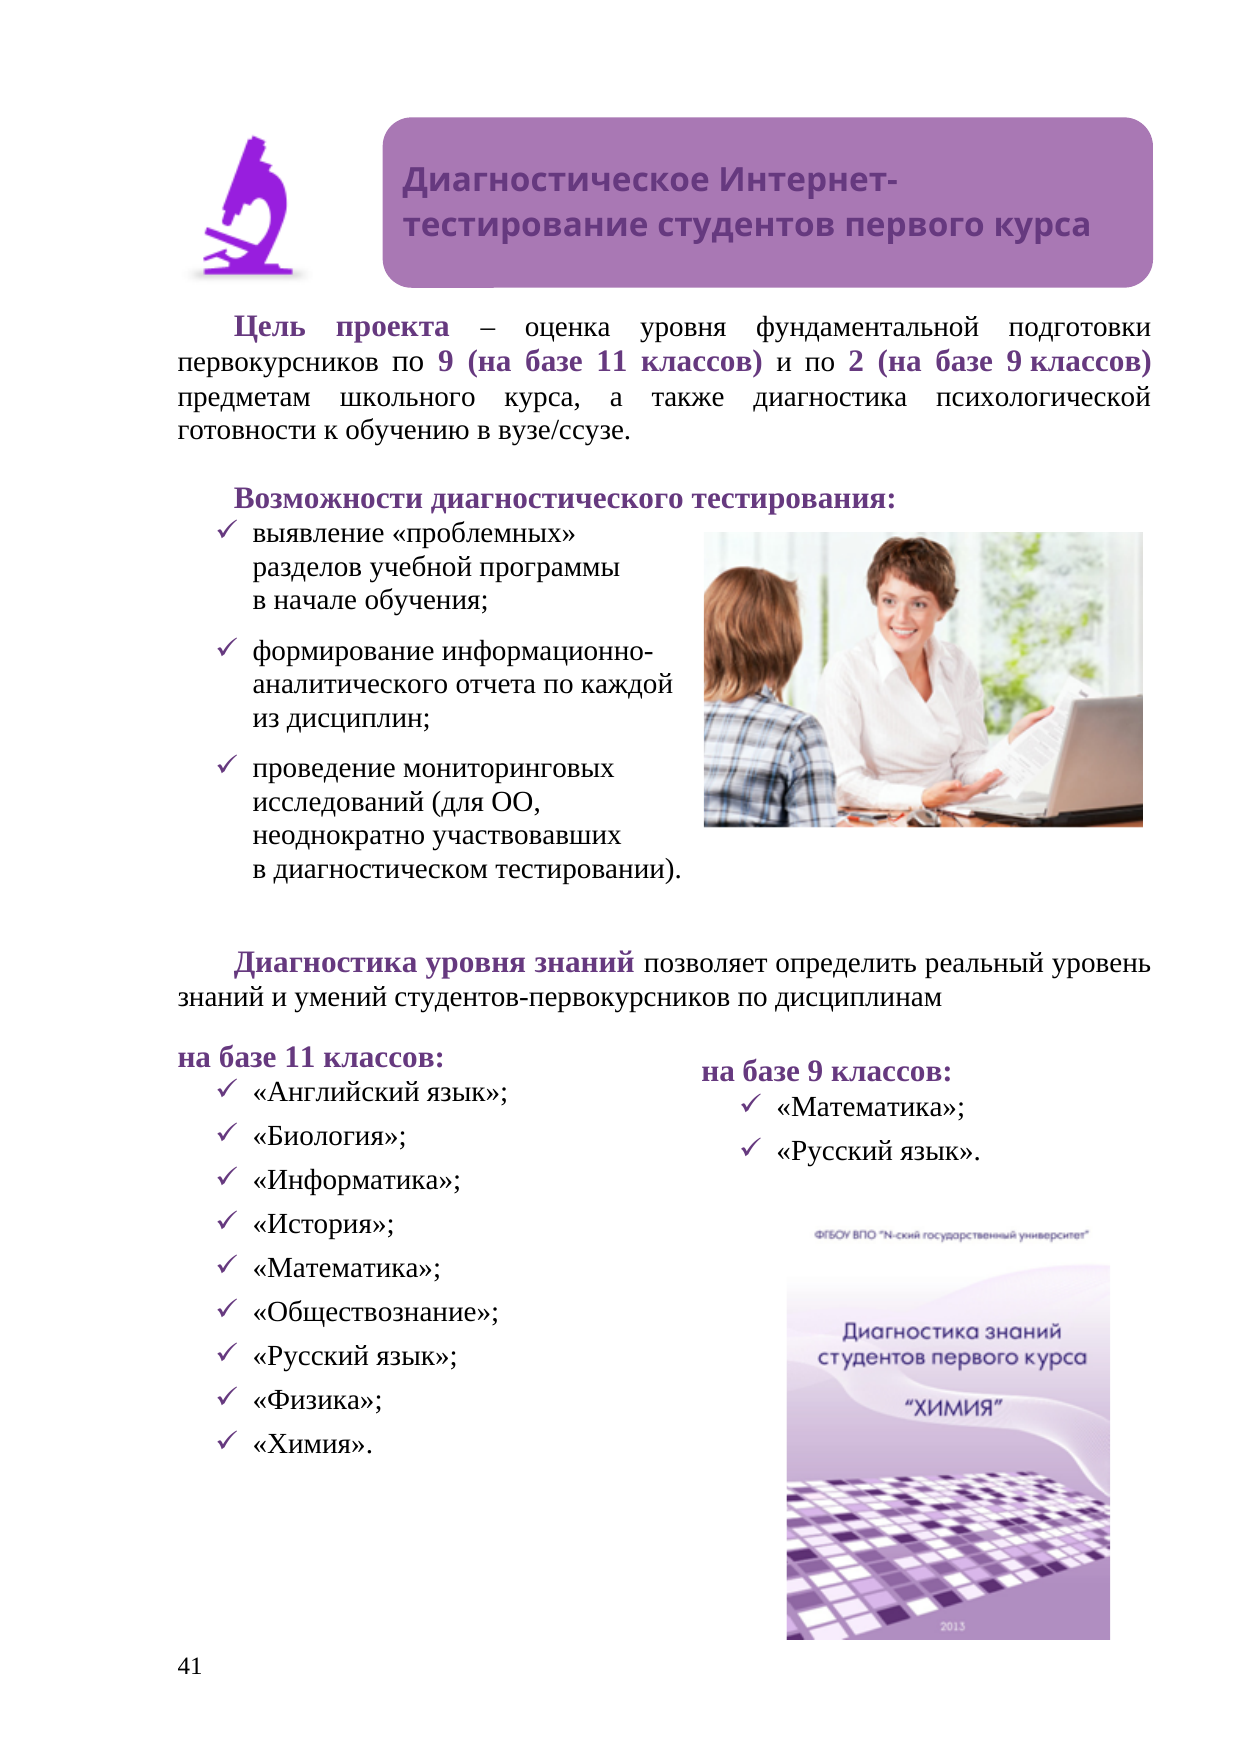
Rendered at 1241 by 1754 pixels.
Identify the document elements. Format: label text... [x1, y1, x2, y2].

picture [785, 1225, 1109, 1637]
list формирование информационно-аналитического отчета по каждой из дисциплин; [215, 633, 702, 733]
list «Математика»; [739, 1089, 1152, 1122]
list «Английский язык»; [215, 1074, 627, 1108]
list «Биология»; [215, 1118, 627, 1152]
text на базе 11 классов: [177, 1038, 627, 1074]
list «История»; [215, 1206, 627, 1240]
list «Русский язык»; [215, 1338, 627, 1372]
text Возможности диагностического тестирования: [177, 479, 1152, 515]
list «Химия». [215, 1427, 627, 1460]
list «Математика»; [215, 1250, 627, 1284]
text Цель проекта – оценка уровня фундаментальной подготовки первокурсников по 9 (на базе 11 классов) и по 2 (на базе 9 классов) предметам школьного курса, а также диагностика психологической готовности к обучению в вузе/ссузе. [177, 307, 1152, 446]
text Диагностика уровня знаний позволяет определить реальный уровень знаний и умений студентов-первокурсников по дисциплинам [177, 943, 1152, 1013]
text на базе 9 классов: [701, 1053, 1152, 1089]
picture [702, 532, 1143, 827]
list «Информатика»; [215, 1162, 627, 1196]
list проведение мониторинговых исследований (для ОО, неоднократно участвовавших в диагностическом тестировании). [215, 750, 1152, 884]
list «Физика»; [215, 1382, 627, 1416]
list «Русский язык». [739, 1133, 1152, 1166]
list выявление «проблемных» разделов учебной программы в начале обучения; [215, 515, 1152, 616]
list «Обществознание»; [215, 1294, 627, 1328]
